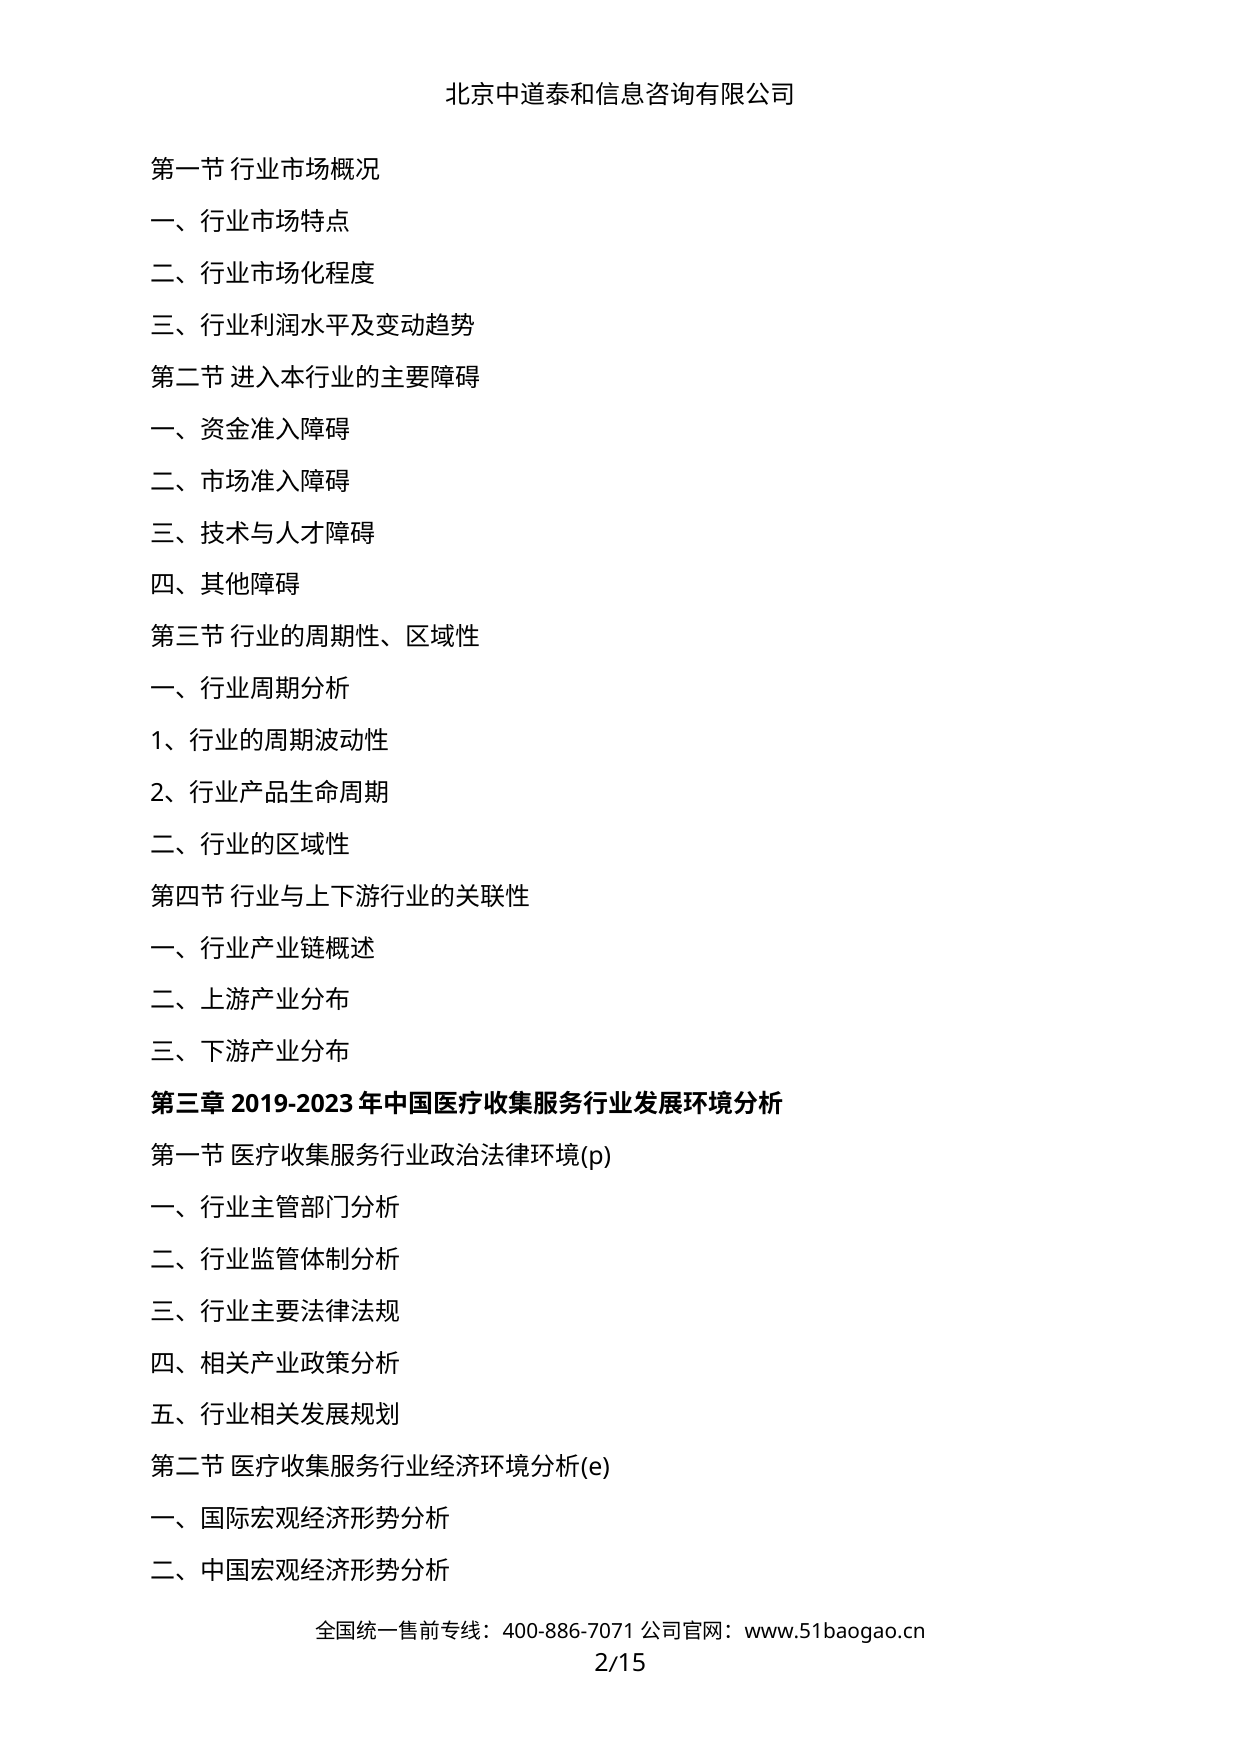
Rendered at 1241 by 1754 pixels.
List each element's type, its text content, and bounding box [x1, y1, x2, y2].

text 1、行业的周期波动性 [150, 721, 1090, 757]
text 第一节 医疗收集服务行业政治法律环境(p) [150, 1136, 1090, 1172]
text 五、行业相关发展规划 [150, 1395, 1090, 1431]
text 2、行业产品生命周期 [150, 772, 1090, 809]
text 二、上游产业分布 [150, 980, 1090, 1016]
text 三、技术与人才障碍 [150, 513, 1090, 549]
text 一、国际宏观经济形势分析 [150, 1499, 1090, 1535]
text 一、行业产业链概述 [150, 928, 1090, 964]
text 三、行业利润水平及变动趋势 [150, 306, 1090, 342]
text 一、行业主管部门分析 [150, 1187, 1090, 1224]
text 第二节 进入本行业的主要障碍 [150, 357, 1090, 394]
text 第三节 行业的周期性、区域性 [150, 617, 1090, 653]
text 一、行业周期分析 [150, 669, 1090, 705]
text 三、下游产业分布 [150, 1032, 1090, 1068]
text 第二节 医疗收集服务行业经济环境分析(e) [150, 1447, 1090, 1483]
text 一、资金准入障碍 [150, 409, 1090, 446]
text 第三章 2019-2023年中国医疗收集服务行业发展环境分析 [150, 1084, 1090, 1120]
text 二、中国宏观经济形势分析 [150, 1551, 1090, 1587]
text 二、行业市场化程度 [150, 254, 1090, 290]
text 第四节 行业与上下游行业的关联性 [150, 876, 1090, 912]
text 一、行业市场特点 [150, 202, 1090, 238]
text 三、行业主要法律法规 [150, 1291, 1090, 1327]
text 二、行业的区域性 [150, 824, 1090, 861]
text 第一节 行业市场概况 [150, 150, 1090, 186]
text 四、其他障碍 [150, 565, 1090, 601]
text 二、市场准入障碍 [150, 461, 1090, 497]
text 二、行业监管体制分析 [150, 1239, 1090, 1276]
text 四、相关产业政策分析 [150, 1343, 1090, 1379]
